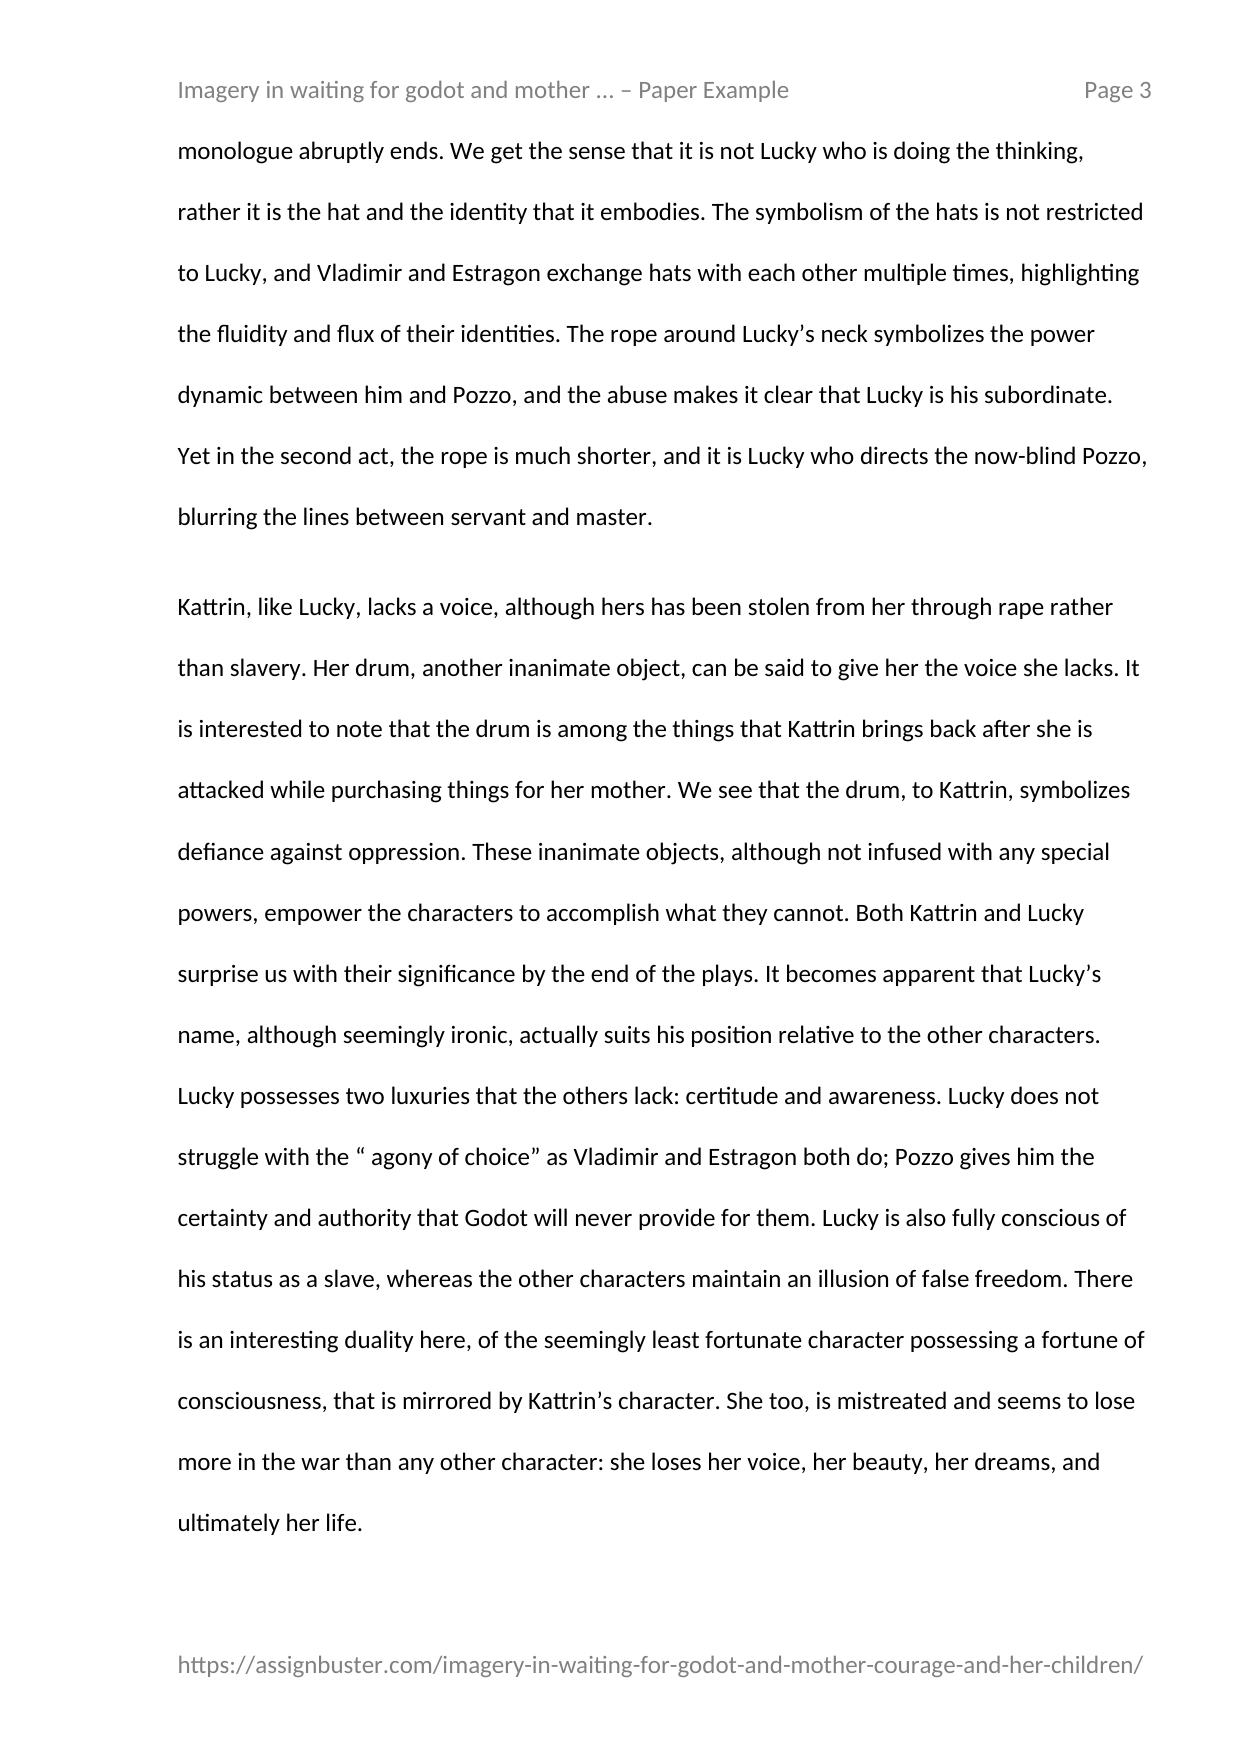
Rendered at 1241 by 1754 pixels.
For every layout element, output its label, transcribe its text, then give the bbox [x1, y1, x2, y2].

text Kattrin, like Lucky, lacks a voice, although hers has been stolen from her through rape rather than slavery. Her drum, another inanimate object, can be said to give her the voice she lacks. It is interested to note that the drum is among the things that Kattrin brings back after she is attacked while purchasing things for her mother. We see that the drum, to Kattrin, symbolizes defiance against oppression. These inanimate objects, although not infused with any special powers, empower the characters to accomplish what they cannot. Both Kattrin and Lucky surprise us with their significance by the end of the plays. It becomes apparent that Lucky’s name, although seemingly ironic, actually suits his position relative to the other characters. Lucky possesses two luxuries that the others lack: certitude and awareness. Lucky does not struggle with the “ agony of choice” as Vladimir and Estragon both do; Pozzo gives him the certainty and authority that Godot will never provide for them. Lucky is also fully conscious of his status as a slave, whereas the other characters maintain an illusion of false freedom. There is an interesting duality here, of the seemingly least fortunate character possessing a fortune of consciousness, that is mirrored by Kattrin’s character. She too, is mistreated and seems to lose more in the war than any other character: she loses her voice, her beauty, her dreams, and ultimately her life. [177, 592, 1152, 1538]
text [177, 135, 1152, 532]
